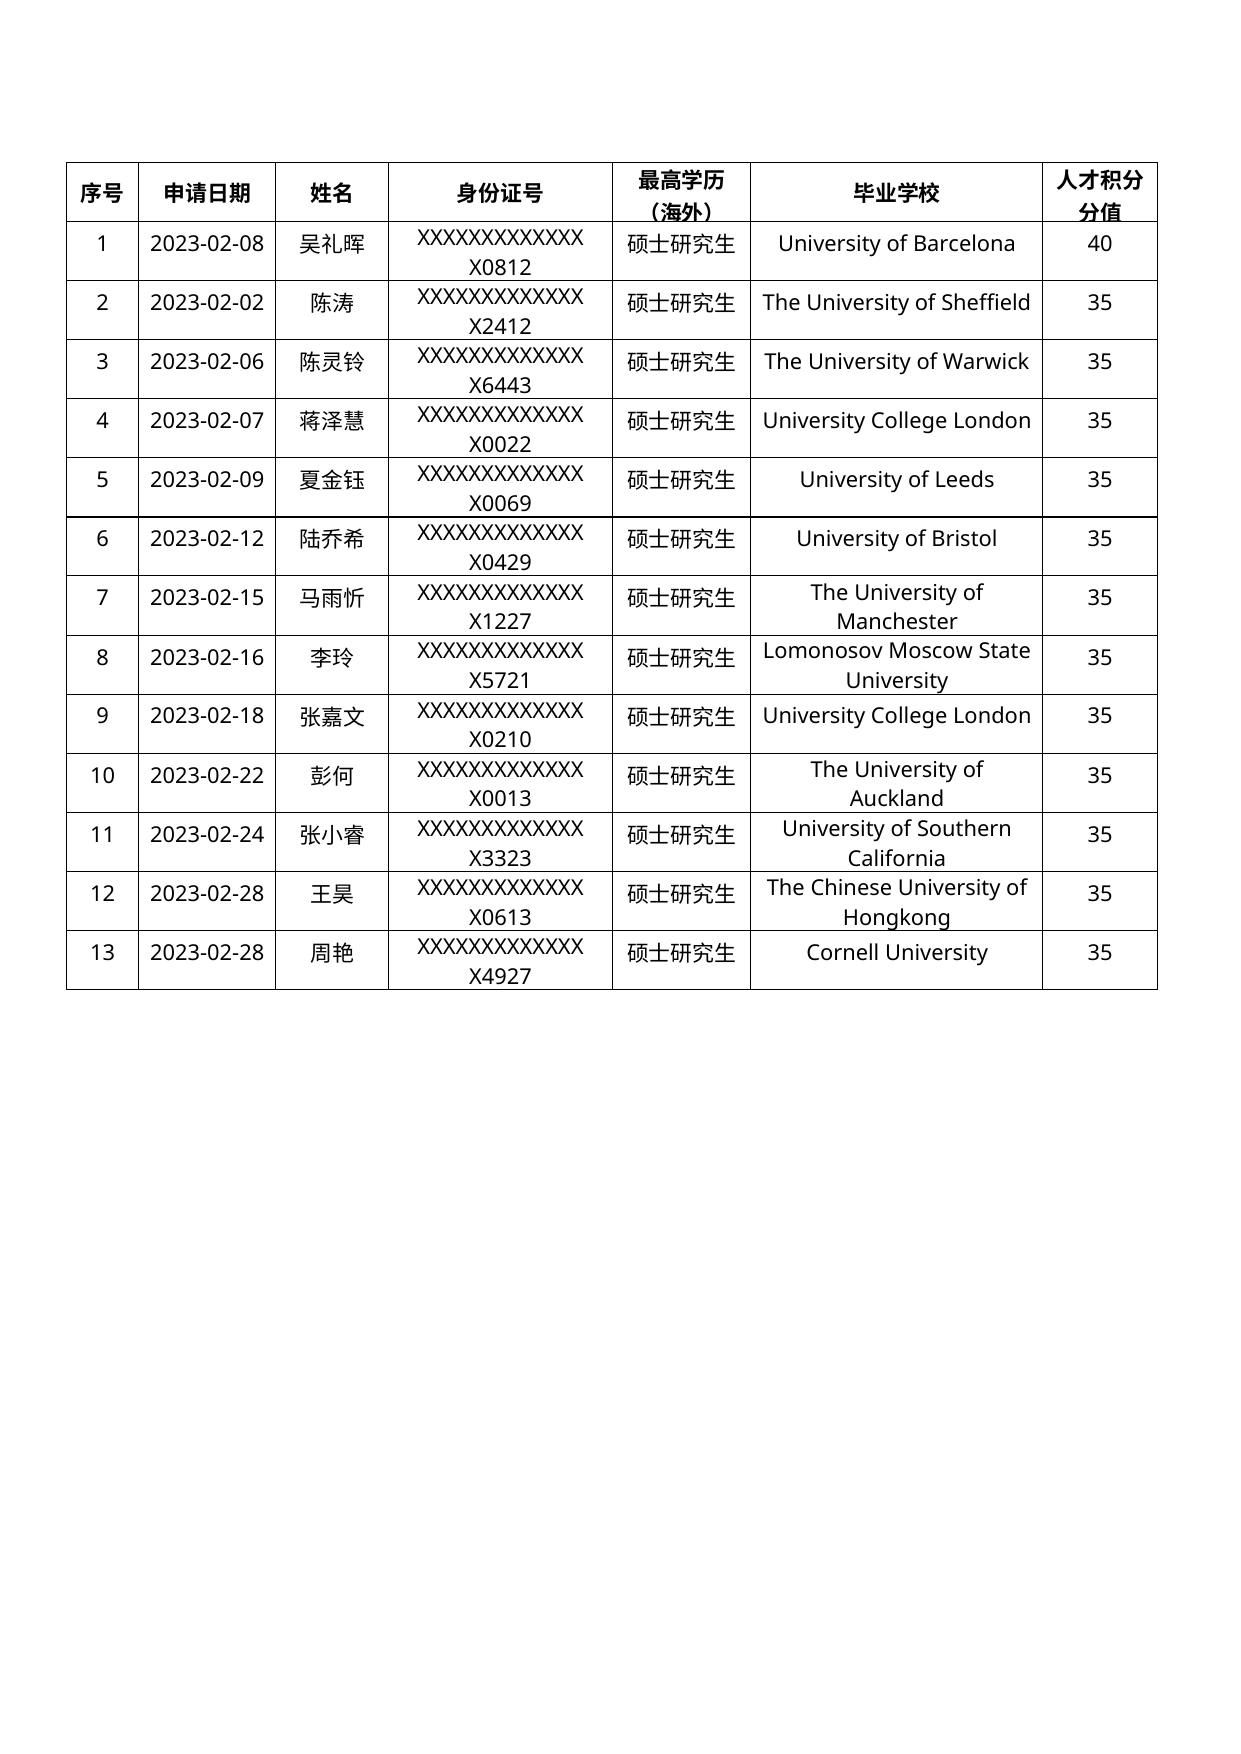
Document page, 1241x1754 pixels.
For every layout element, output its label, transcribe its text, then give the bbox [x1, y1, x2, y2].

table_cell 硕士研究生 [613, 576, 750, 634]
table_cell University of Southern California [751, 813, 1042, 871]
table_cell 硕士研究生 [613, 281, 750, 339]
table_header 毕业学校 [751, 163, 1042, 221]
table_cell 硕士研究生 [613, 222, 750, 280]
table_cell 周艳 [276, 931, 388, 989]
table_cell 13 [67, 931, 138, 989]
table_cell XXXXXXXXXXXXXX0429 [389, 518, 612, 575]
table_cell 35 [1043, 931, 1157, 989]
table_cell 5 [67, 458, 138, 516]
table_cell 12 [67, 872, 138, 930]
table_cell 2023-02-08 [139, 222, 275, 280]
table_cell 35 [1043, 813, 1157, 871]
table_cell XXXXXXXXXXXXXX0013 [389, 754, 612, 812]
table_header 人才积分 分值 [1043, 163, 1157, 221]
table_cell 35 [1043, 518, 1157, 575]
table_cell 6 [67, 518, 138, 575]
table_cell 陆乔希 [276, 518, 388, 575]
table_cell 35 [1043, 281, 1157, 339]
table_header 申请日期 [139, 163, 275, 221]
table_cell 硕士研究生 [613, 518, 750, 575]
table_cell 2 [67, 281, 138, 339]
table_cell XXXXXXXXXXXXXX1227 [389, 576, 612, 634]
table_cell 马雨忻 [276, 576, 388, 634]
table_cell 硕士研究生 [613, 458, 750, 516]
table_cell 吴礼晖 [276, 222, 388, 280]
table_cell 2023-02-24 [139, 813, 275, 871]
table_cell 9 [67, 695, 138, 753]
table_cell XXXXXXXXXXXXXX2412 [389, 281, 612, 339]
table_cell 李玲 [276, 636, 388, 693]
table_cell 4 [67, 399, 138, 457]
table_cell 2023-02-07 [139, 399, 275, 457]
table_cell XXXXXXXXXXXXXX0210 [389, 695, 612, 753]
table_cell XXXXXXXXXXXXXX5721 [389, 636, 612, 693]
table_cell 硕士研究生 [613, 754, 750, 812]
table_cell The University of Manchester [751, 576, 1042, 634]
table_cell 2023-02-28 [139, 872, 275, 930]
table_cell 硕士研究生 [613, 340, 750, 398]
table_header 身份证号 [389, 163, 612, 221]
table_cell 彭何 [276, 754, 388, 812]
table_cell 35 [1043, 458, 1157, 516]
table_cell 35 [1043, 754, 1157, 812]
table_cell XXXXXXXXXXXXXX0022 [389, 399, 612, 457]
table_cell 张小睿 [276, 813, 388, 871]
table_cell 2023-02-28 [139, 931, 275, 989]
table_cell 40 [1043, 222, 1157, 280]
table_header 最高学历 （海外） [613, 163, 750, 221]
table_cell 35 [1043, 872, 1157, 930]
table_cell University College London [751, 399, 1042, 457]
table_cell 7 [67, 576, 138, 634]
table_cell XXXXXXXXXXXXXX0613 [389, 872, 612, 930]
table_cell XXXXXXXXXXXXXX3323 [389, 813, 612, 871]
table_header 姓名 [276, 163, 388, 221]
table_header 序号 [67, 163, 138, 221]
table_cell Lomonosov Moscow State University [751, 636, 1042, 693]
table_cell 11 [67, 813, 138, 871]
table_cell 硕士研究生 [613, 872, 750, 930]
table_cell XXXXXXXXXXXXXX6443 [389, 340, 612, 398]
table_cell University College London [751, 695, 1042, 753]
table_cell 硕士研究生 [613, 931, 750, 989]
table_cell 王昊 [276, 872, 388, 930]
table_cell 2023-02-18 [139, 695, 275, 753]
table_cell 硕士研究生 [613, 695, 750, 753]
table_cell University of Barcelona [751, 222, 1042, 280]
table_cell XXXXXXXXXXXXXX0069 [389, 458, 612, 516]
table_cell 2023-02-22 [139, 754, 275, 812]
table_cell 2023-02-09 [139, 458, 275, 516]
table_cell The Chinese University of Hongkong [751, 872, 1042, 930]
table_cell University of Bristol [751, 518, 1042, 575]
table_cell 2023-02-02 [139, 281, 275, 339]
table_cell 10 [67, 754, 138, 812]
table_cell 35 [1043, 399, 1157, 457]
table_cell 35 [1043, 576, 1157, 634]
table_cell 35 [1043, 636, 1157, 693]
table_cell The University of Warwick [751, 340, 1042, 398]
table_cell University of Leeds [751, 458, 1042, 516]
table_cell 陈涛 [276, 281, 388, 339]
table_cell Cornell University [751, 931, 1042, 989]
table_cell XXXXXXXXXXXXXX4927 [389, 931, 612, 989]
table_cell The University of Sheffield [751, 281, 1042, 339]
table_cell 3 [67, 340, 138, 398]
table_cell 2023-02-12 [139, 518, 275, 575]
table_cell 蒋泽慧 [276, 399, 388, 457]
table_cell 夏金钰 [276, 458, 388, 516]
table_cell 硕士研究生 [613, 636, 750, 693]
table_cell 2023-02-16 [139, 636, 275, 693]
table_cell 陈灵铃 [276, 340, 388, 398]
table_cell 硕士研究生 [613, 399, 750, 457]
table_cell 8 [67, 636, 138, 693]
table_cell XXXXXXXXXXXXXX0812 [389, 222, 612, 280]
table_cell 2023-02-15 [139, 576, 275, 634]
table_cell 35 [1043, 695, 1157, 753]
table_cell 张嘉文 [276, 695, 388, 753]
table_cell The University of Auckland [751, 754, 1042, 812]
table_cell 35 [1043, 340, 1157, 398]
table_cell 2023-02-06 [139, 340, 275, 398]
table_cell 1 [67, 222, 138, 280]
table_cell 硕士研究生 [613, 813, 750, 871]
